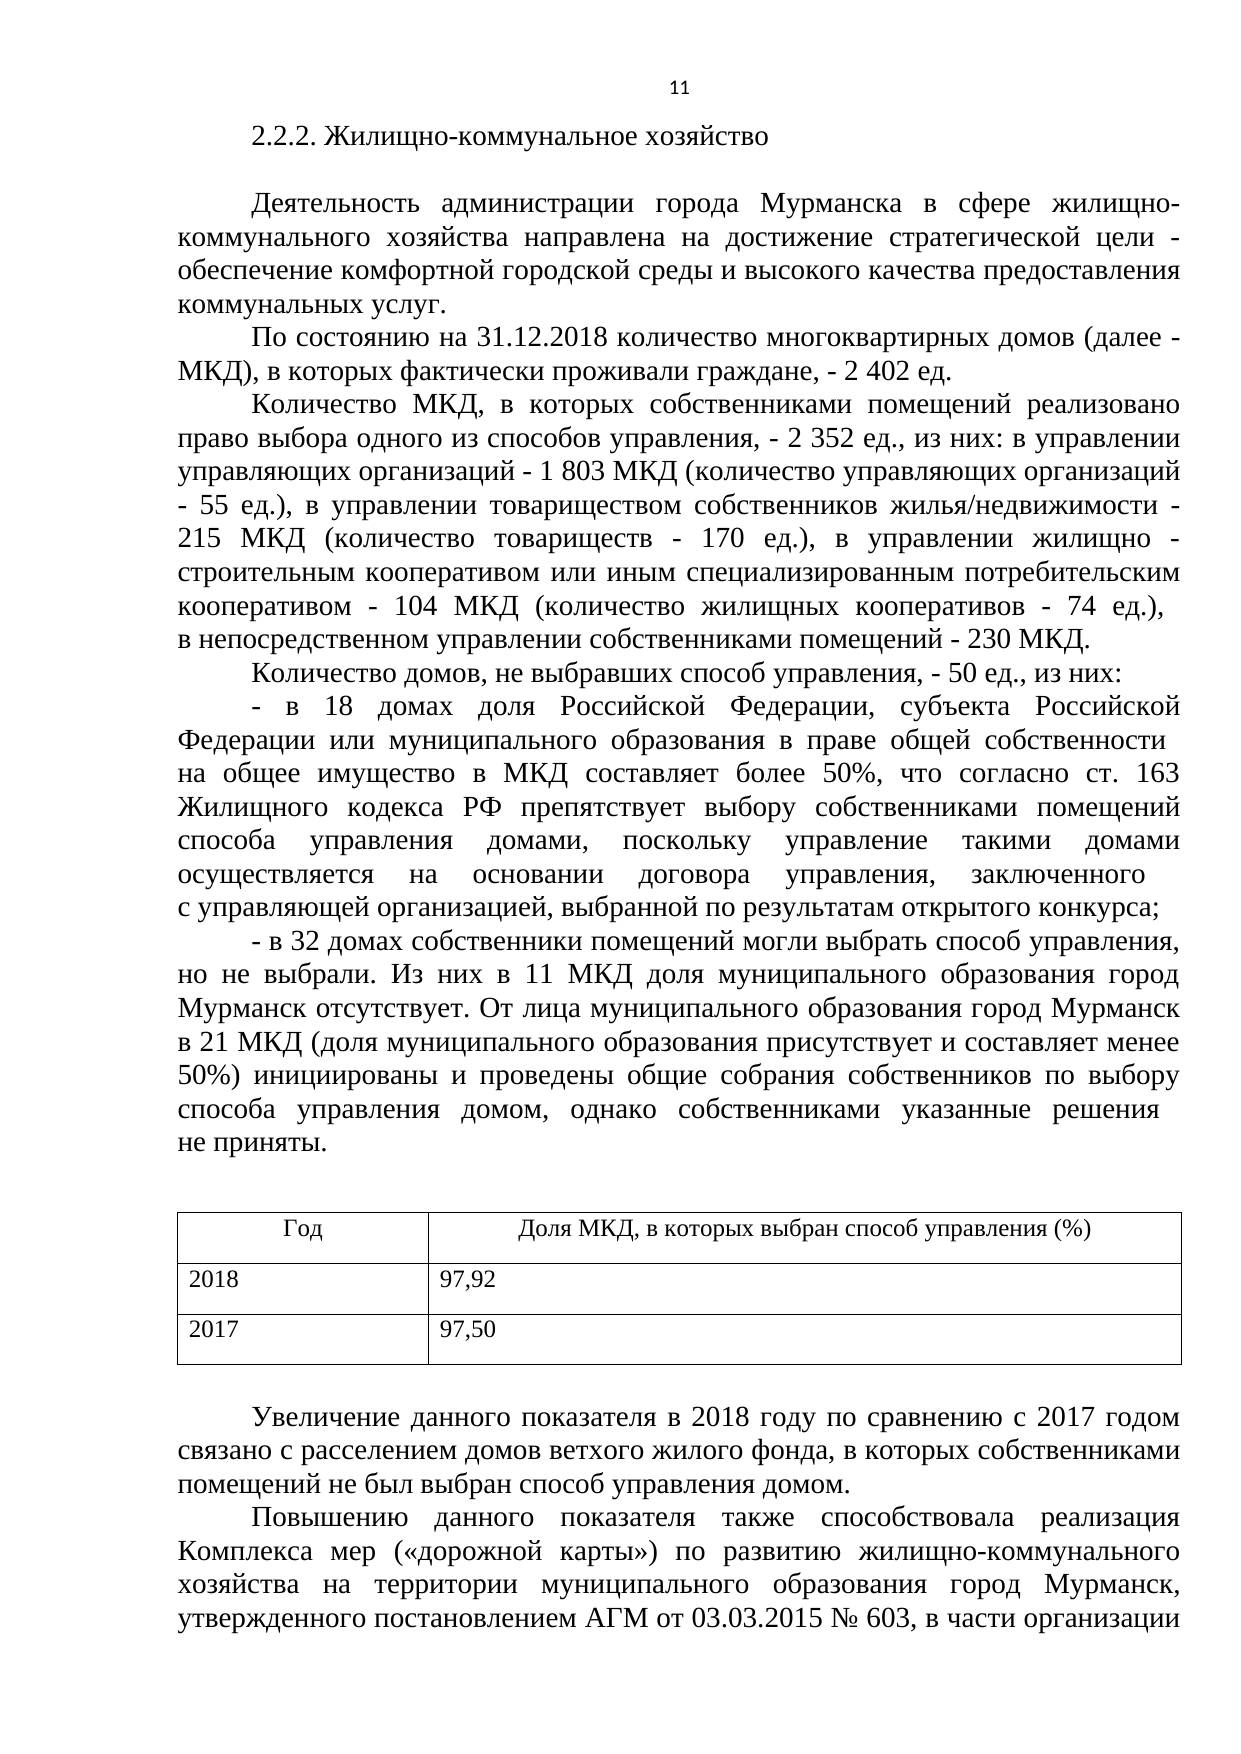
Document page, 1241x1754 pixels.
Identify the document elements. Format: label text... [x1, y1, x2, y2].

table_header Доля МКД, в которых выбран способ управления (%) [429, 1213, 1181, 1263]
text По состоянию на 31.12.2018 количество многоквартирных домов (далее - МКД), в которых фактически проживали граждане, - 2 402 ед. [177, 319, 1181, 386]
table_cell 97,92 [429, 1264, 1181, 1313]
table_cell 2017 [178, 1315, 428, 1364]
text - в 32 домах собственники помещений могли выбрать способ управления, но не выбрали. Из них в 11 МКД доля муниципального образования город Мурманск отсутствует. От лица муниципального образования город Мурманск в 21 МКД (доля муниципального образования присутствует и составляет менее 50%) инициированы и проведены общие собрания собственников по выбору способа управления домом, однако собственниками указанные решения не приняты. [177, 923, 1181, 1158]
table_cell 2018 [178, 1264, 428, 1313]
table_cell 97,50 [429, 1315, 1181, 1364]
subtitle 2.2.2. Жилищно-коммунальное хозяйство [177, 118, 1181, 152]
text Количество домов, не выбравших способ управления, - 50 ед., из них: [177, 655, 1181, 688]
text Деятельность администрации города Мурманска в сфере жилищно-коммунального хозяйства направлена на достижение стратегической цели - обеспечение комфортной городской среды и высокого качества предоставления коммунальных услуг. [177, 185, 1181, 319]
table_header Год [178, 1213, 428, 1263]
text Количество МКД, в которых собственниками помещений реализовано право выбора одного из способов управления, - 2 352 ед., из них: в управлении управляющих организаций - 1 803 МКД (количество управляющих организаций - 55 ед.), в управлении товариществом собственников жилья/недвижимости - 215 МКД (количество товариществ - 170 ед.), в управлении жилищно - строительным кооперативом или иным специализированным потребительским кооперативом - 104 МКД (количество жилищных кооперативов - 74 ед.), в непосредственном управлении собственниками помещений - 230 МКД. [177, 386, 1181, 655]
text Увеличение данного показателя в 2018 году по сравнению с 2017 годом связано с расселением домов ветхого жилого фонда, в которых собственниками помещений не был выбран способ управления домом. [177, 1399, 1181, 1499]
text - в 18 домах доля Российской Федерации, субъекта Российской Федерации или муниципального образования в праве общей собственности на общее имущество в МКД составляет более 50%, что согласно ст. 163 Жилищного кодекса РФ препятствует выбору собственниками помещений способа управления домами, поскольку управление такими домами осуществляется на основании договора управления, заключенного с управляющей организацией, выбранной по результатам открытого конкурса; [177, 688, 1181, 923]
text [177, 1499, 1181, 1633]
